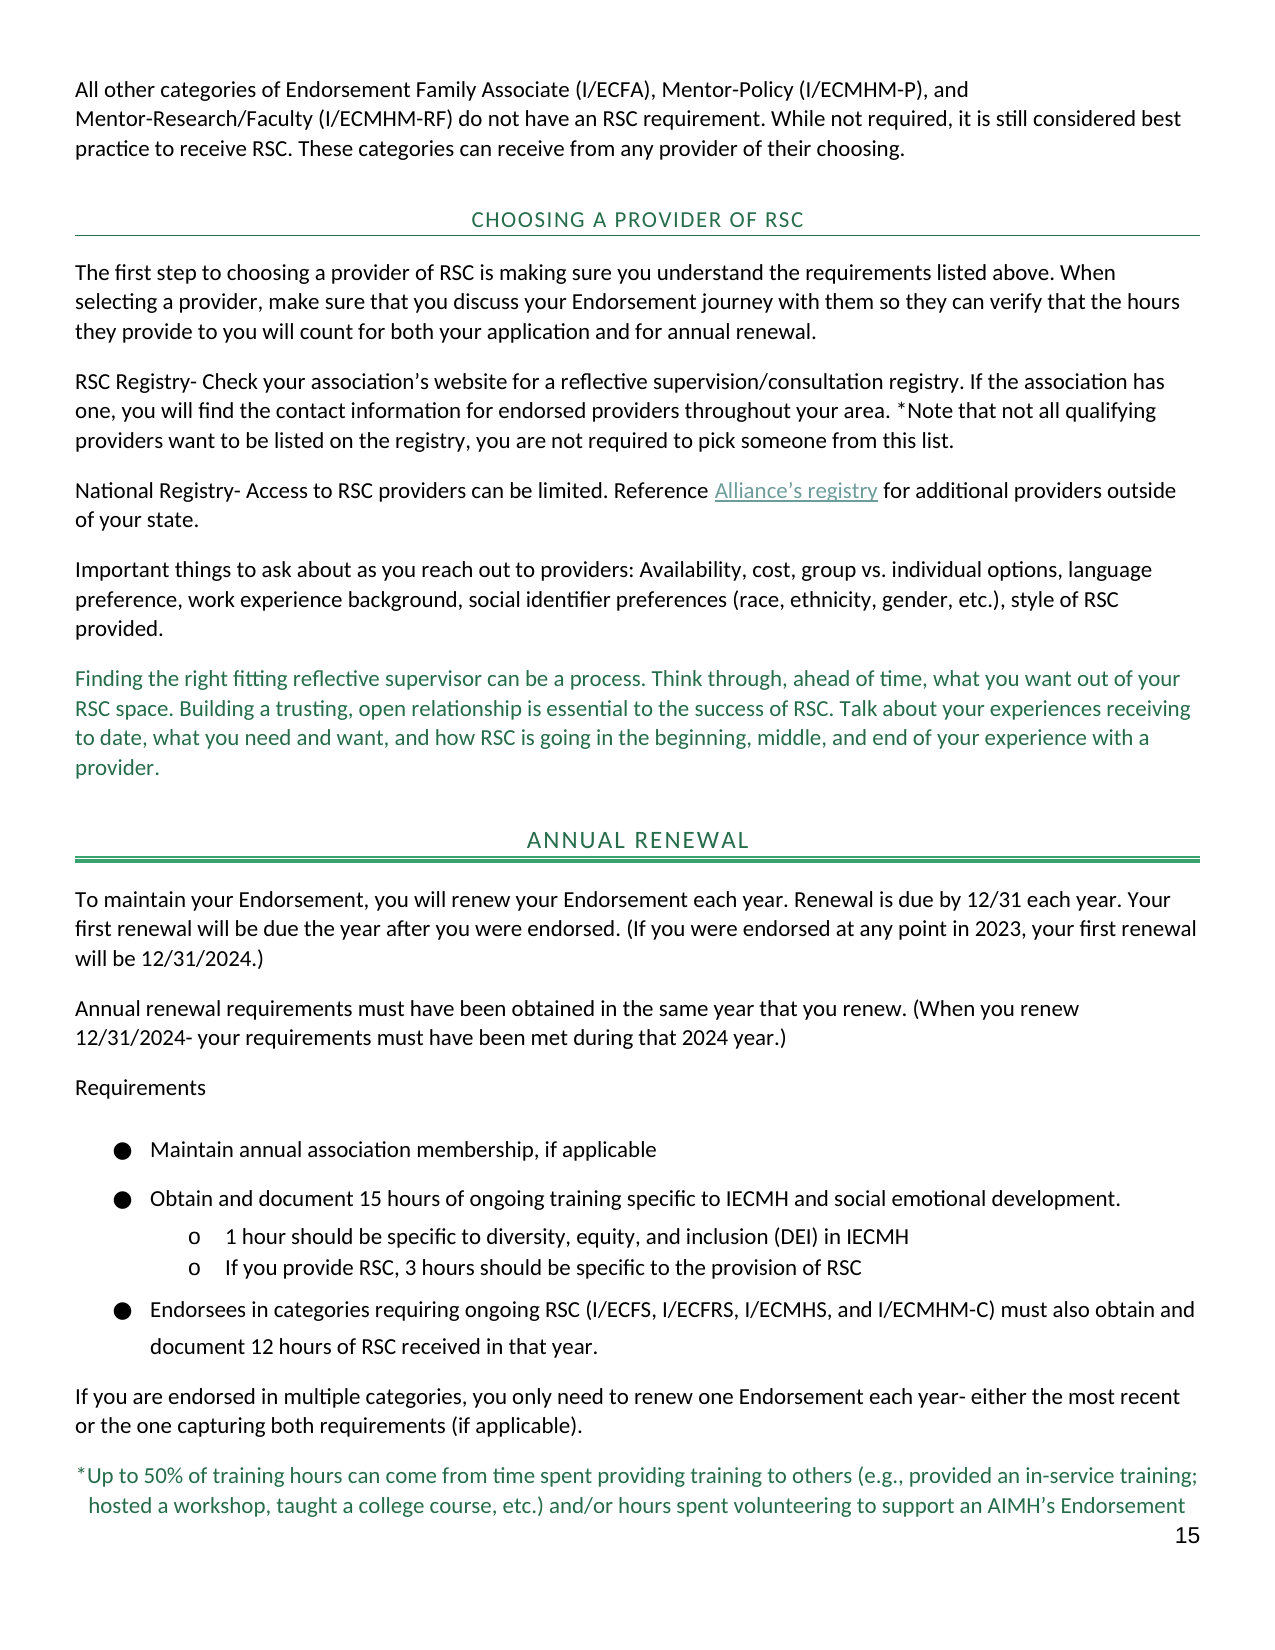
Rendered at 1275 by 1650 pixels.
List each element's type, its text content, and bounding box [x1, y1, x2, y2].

list Maintain annual association membership, if applicable [112, 1124, 1200, 1171]
text Finding the right fitting reflective supervisor can be a process. Think through, ahead of time, what you want out of your RSC space. Building a trusting, open relationship is essential to the success of RSC. Talk about your experiences receiving to date, what you need and want, and how RSC is going in the beginning, middle, and end of your experience with a provider. [75, 664, 1200, 781]
list 1 hour should be specific to diversity, equity, and inclusion (DEI) in IECMH [187, 1222, 1200, 1251]
text Requirements [75, 1073, 1200, 1101]
text National Registry- Access to RSC providers can be limited. Reference Alliance’s registry for additional providers outside of your state. [75, 476, 1200, 533]
text All other categories of Endorsement Family Associate (I/ECFA), Mentor-Policy (I/ECMHM-P), and Mentor-Research/Faculty (I/ECMHM-RF) do not have an RSC requirement. While not required, it is still considered best practice to receive RSC. These categories can receive from any provider of their choosing. [75, 75, 1200, 162]
text The first step to choosing a provider of RSC is making sure you understand the requirements listed above. When selecting a provider, make sure that you discuss your Endorsement journey with them so they can verify that the hours they provide to you will count for both your application and for annual renewal. [75, 258, 1200, 345]
text If you are endorsed in multiple categories, you only need to renew one Endorsement each year- either the most recent or the one capturing both requirements (if applicable). [75, 1382, 1200, 1439]
subtitle Annual Renewal [75, 824, 1200, 856]
list Endorsees in categories requiring ongoing RSC (I/ECFS, I/ECFRS, I/ECMHS, and I/ECMHM-C) must also obtain and document 12 hours of RSC received in that year. [112, 1283, 1200, 1360]
list Obtain and document 15 hours of ongoing training specific to IECMH and social emotional development. [112, 1173, 1200, 1220]
list If you provide RSC, 3 hours should be specific to the provision of RSC [187, 1253, 1200, 1282]
text RSC Registry- Check your association’s website for a reflective supervision/consultation registry. If the association has one, you will find the contact information for endorsed providers throughout your area. *Note that not all qualifying providers want to be listed on the registry, you are not required to pick someone from this list. [75, 367, 1200, 454]
text Important things to ask about as you reach out to providers: Availability, cost, group vs. individual options, language preference, work experience background, social identifier preferences (race, ethnicity, gender, etc.), style of RSC provided. [75, 556, 1200, 642]
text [75, 1462, 1200, 1519]
subtitle Choosing A Provider of RSC [75, 205, 1200, 235]
text To maintain your Endorsement, you will renew your Endorsement each year. Renewal is due by 12/31 each year. Your first renewal will be due the year after you were endorsed. (If you were endorsed at any point in 2023, your first renewal will be 12/31/2024.) [75, 885, 1200, 972]
text Annual renewal requirements must have been obtained in the same year that you renew. (When you renew 12/31/2024- your requirements must have been met during that 2024 year.) [75, 994, 1200, 1051]
